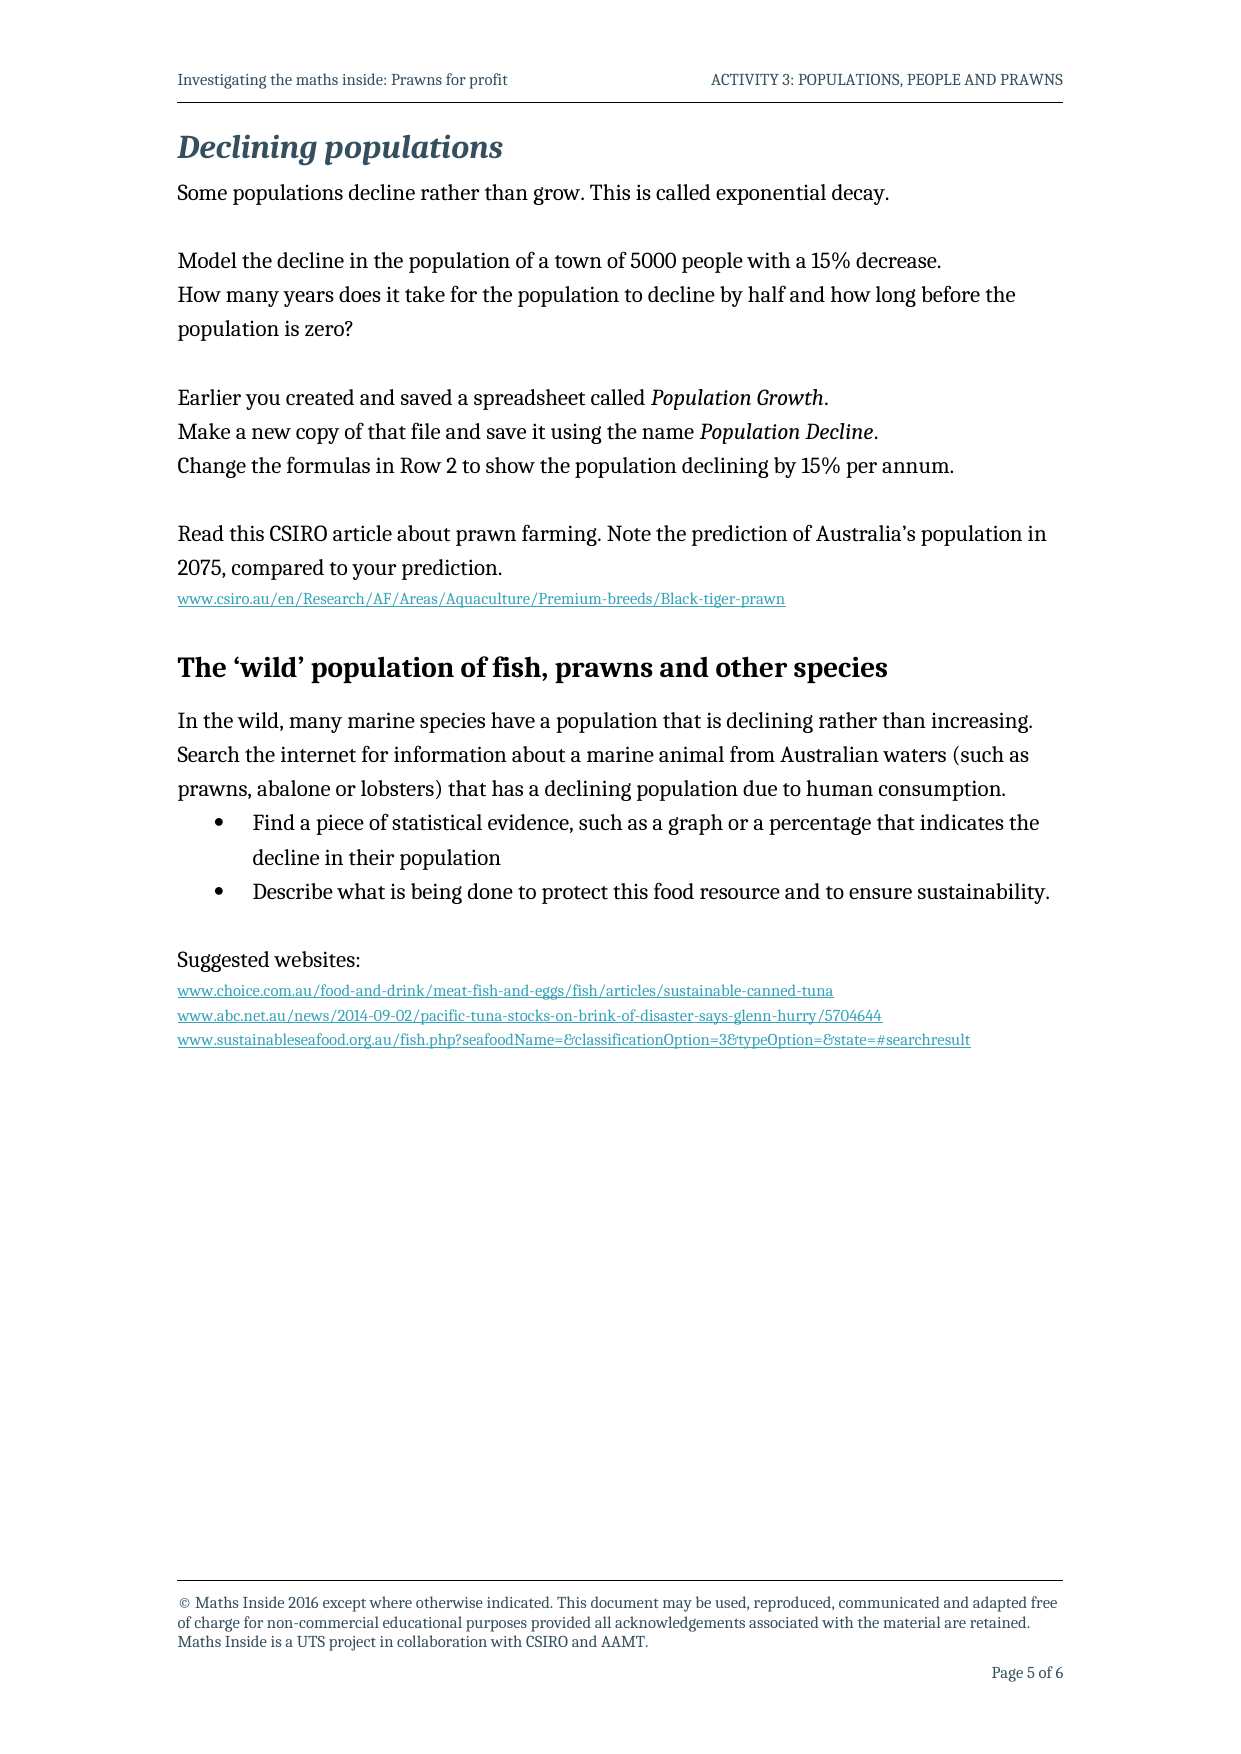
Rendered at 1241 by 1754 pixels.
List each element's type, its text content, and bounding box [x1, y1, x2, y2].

text Change the formulas in Row 2 to show the population declining by 15% per annum. [177, 453, 1063, 479]
subtitle Declining populations [177, 128, 1063, 167]
text How many years does it take for the population to decline by half and how long before the population is zero? [177, 282, 1063, 342]
list Find a piece of statistical evidence, such as a graph or a percentage that indicates the decline in their population [215, 810, 1063, 871]
text Model the decline in the population of a town of 5000 people with a 15% decrease. [177, 248, 1063, 274]
text In the wild, many marine species have a population that is declining rather than increasing. Search the internet for information about a marine animal from Australian waters (such as prawns, abalone or lobsters) that has a declining population due to human consumption. [177, 708, 1063, 802]
subtitle The ‘wild’ population of fish, prawns and other species [177, 652, 1063, 685]
text Make a new copy of that file and save it using the name Population Decline. [177, 418, 1063, 445]
text www.abc.net.au/news/2014-09-02/pacific-tuna-stocks-on-brink-of-disaster-says-glenn-hurry/5704644 [177, 1006, 1063, 1025]
text www.sustainableseafood.org.au/fish.php?seafoodName=&classificationOption=3&typeOption=&state=#searchresult [177, 1031, 1063, 1050]
text Read this CSIRO article about prawn farming. Note the prediction of Australia’s population in 2075, compared to your prediction. [177, 521, 1063, 582]
text www.csiro.au/en/Research/AF/Areas/Aquaculture/Premium-breeds/Black-tiger-prawn [177, 589, 1063, 608]
text www.choice.com.au/food-and-drink/meat-fish-and-eggs/fish/articles/sustainable-canned-tuna [177, 981, 1063, 1000]
text Suggested websites: [177, 947, 1063, 973]
list Describe what is being done to protect this food resource and to ensure sustainability. [215, 878, 1063, 905]
text Some populations decline rather than grow. This is called exponential decay. [177, 179, 1063, 206]
text Earlier you created and saved a spreadsheet called Population Growth. [177, 384, 1063, 411]
